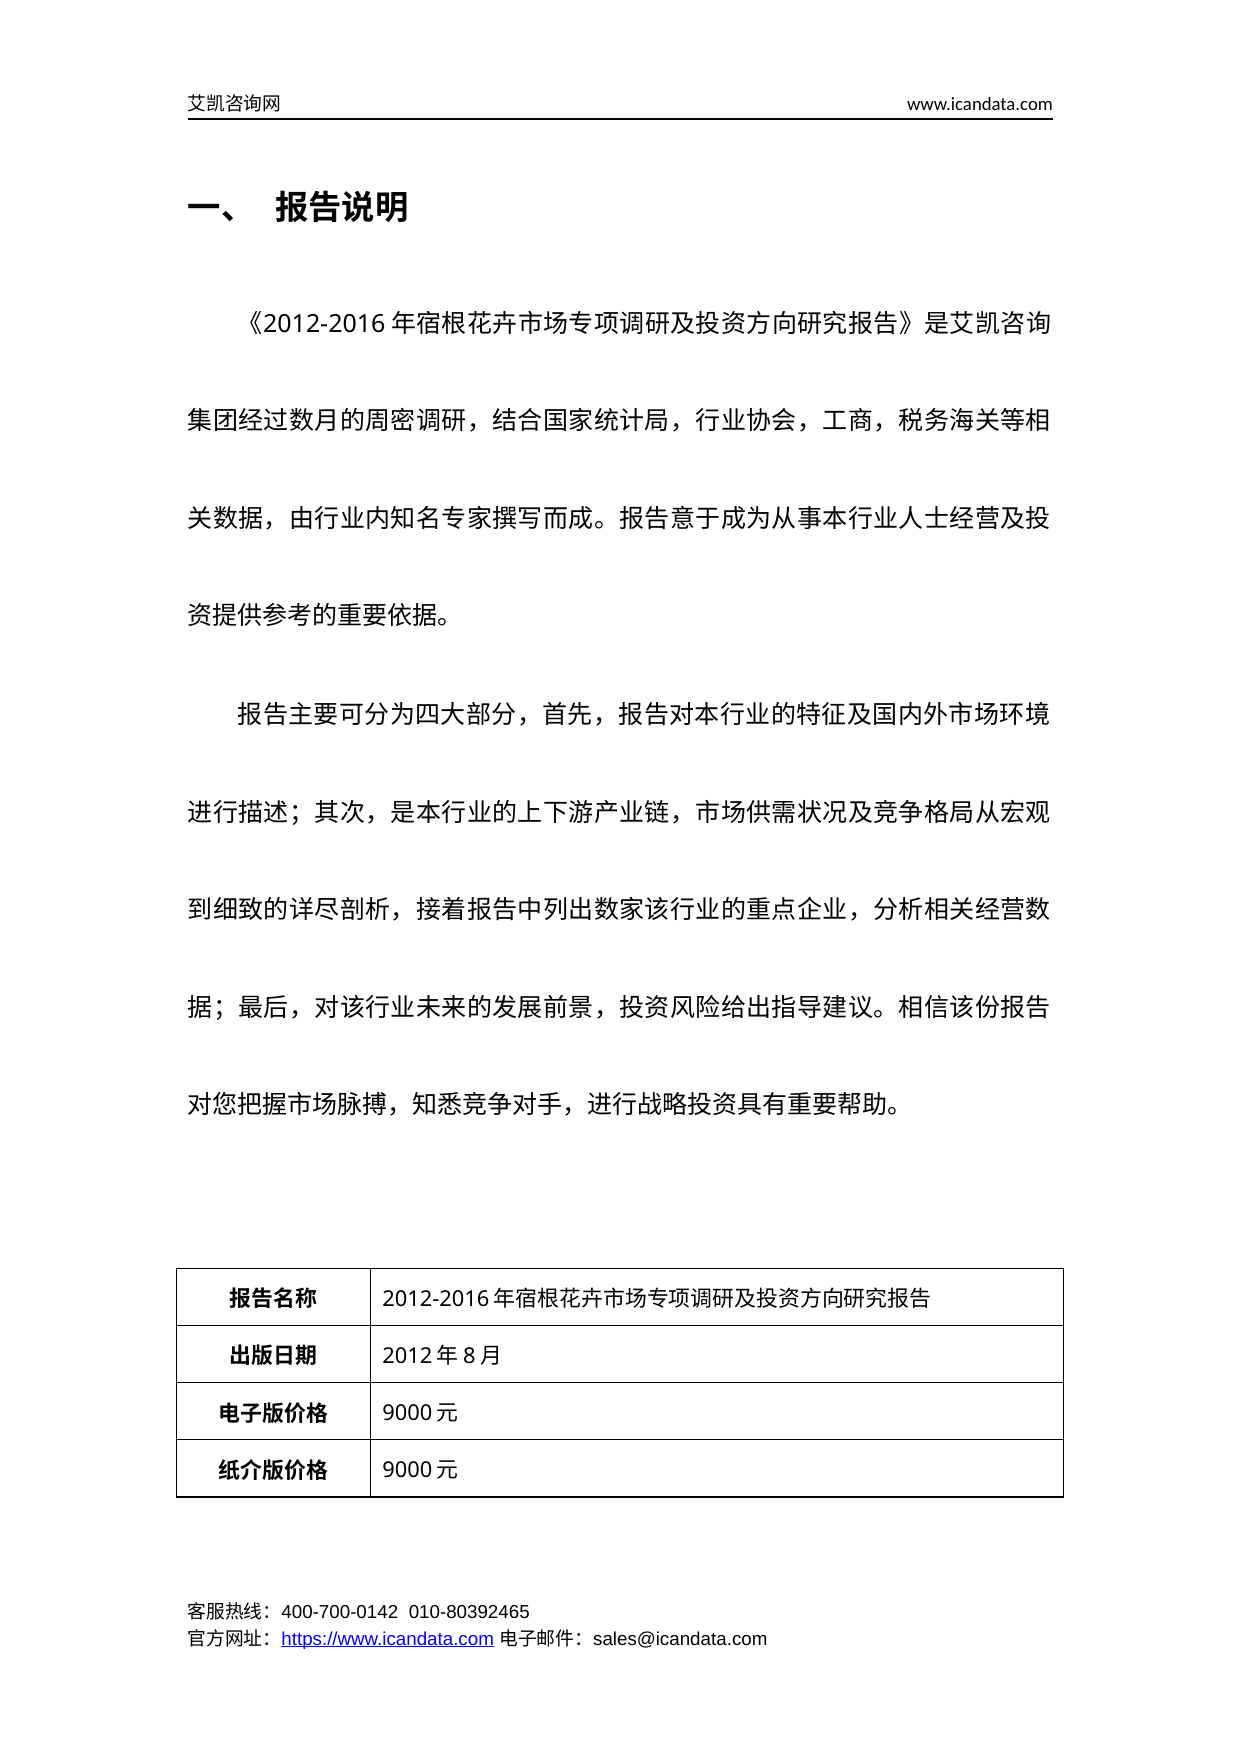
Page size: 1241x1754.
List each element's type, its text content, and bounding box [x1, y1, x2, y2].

table_cell 纸介版价格 [177, 1440, 370, 1496]
text 《2012-2016年宿根花卉市场专项调研及投资方向研究报告》是艾凯咨询集团经过数月的周密调研，结合国家统计局，行业协会，工商，税务海关等相关数据，由行业内知名专家撰写而成。报告意于成为从事本行业人士经营及投资提供参考的重要依据。 [187, 289, 1053, 646]
table_header 2012-2016年宿根花卉市场专项调研及投资方向研究报告 [371, 1269, 1063, 1325]
text 报告主要可分为四大部分，首先，报告对本行业的特征及国内外市场环境进行描述；其次，是本行业的上下游产业链，市场供需状况及竞争格局从宏观到细致的详尽剖析，接着报告中列出数家该行业的重点企业，分析相关经营数据；最后，对该行业未来的发展前景，投资风险给出指导建议。相信该份报告对您把握市场脉搏，知悉竞争对手，进行战略投资具有重要帮助。 [187, 681, 1053, 1136]
table_cell 9000元 [371, 1440, 1063, 1496]
table_cell 9000元 [371, 1383, 1063, 1439]
table_cell 出版日期 [177, 1326, 370, 1382]
table_cell 电子版价格 [177, 1383, 370, 1439]
table_header 报告名称 [177, 1269, 370, 1325]
subtitle 报告说明 [187, 172, 1053, 237]
table_cell 2012年8月 [371, 1326, 1063, 1382]
